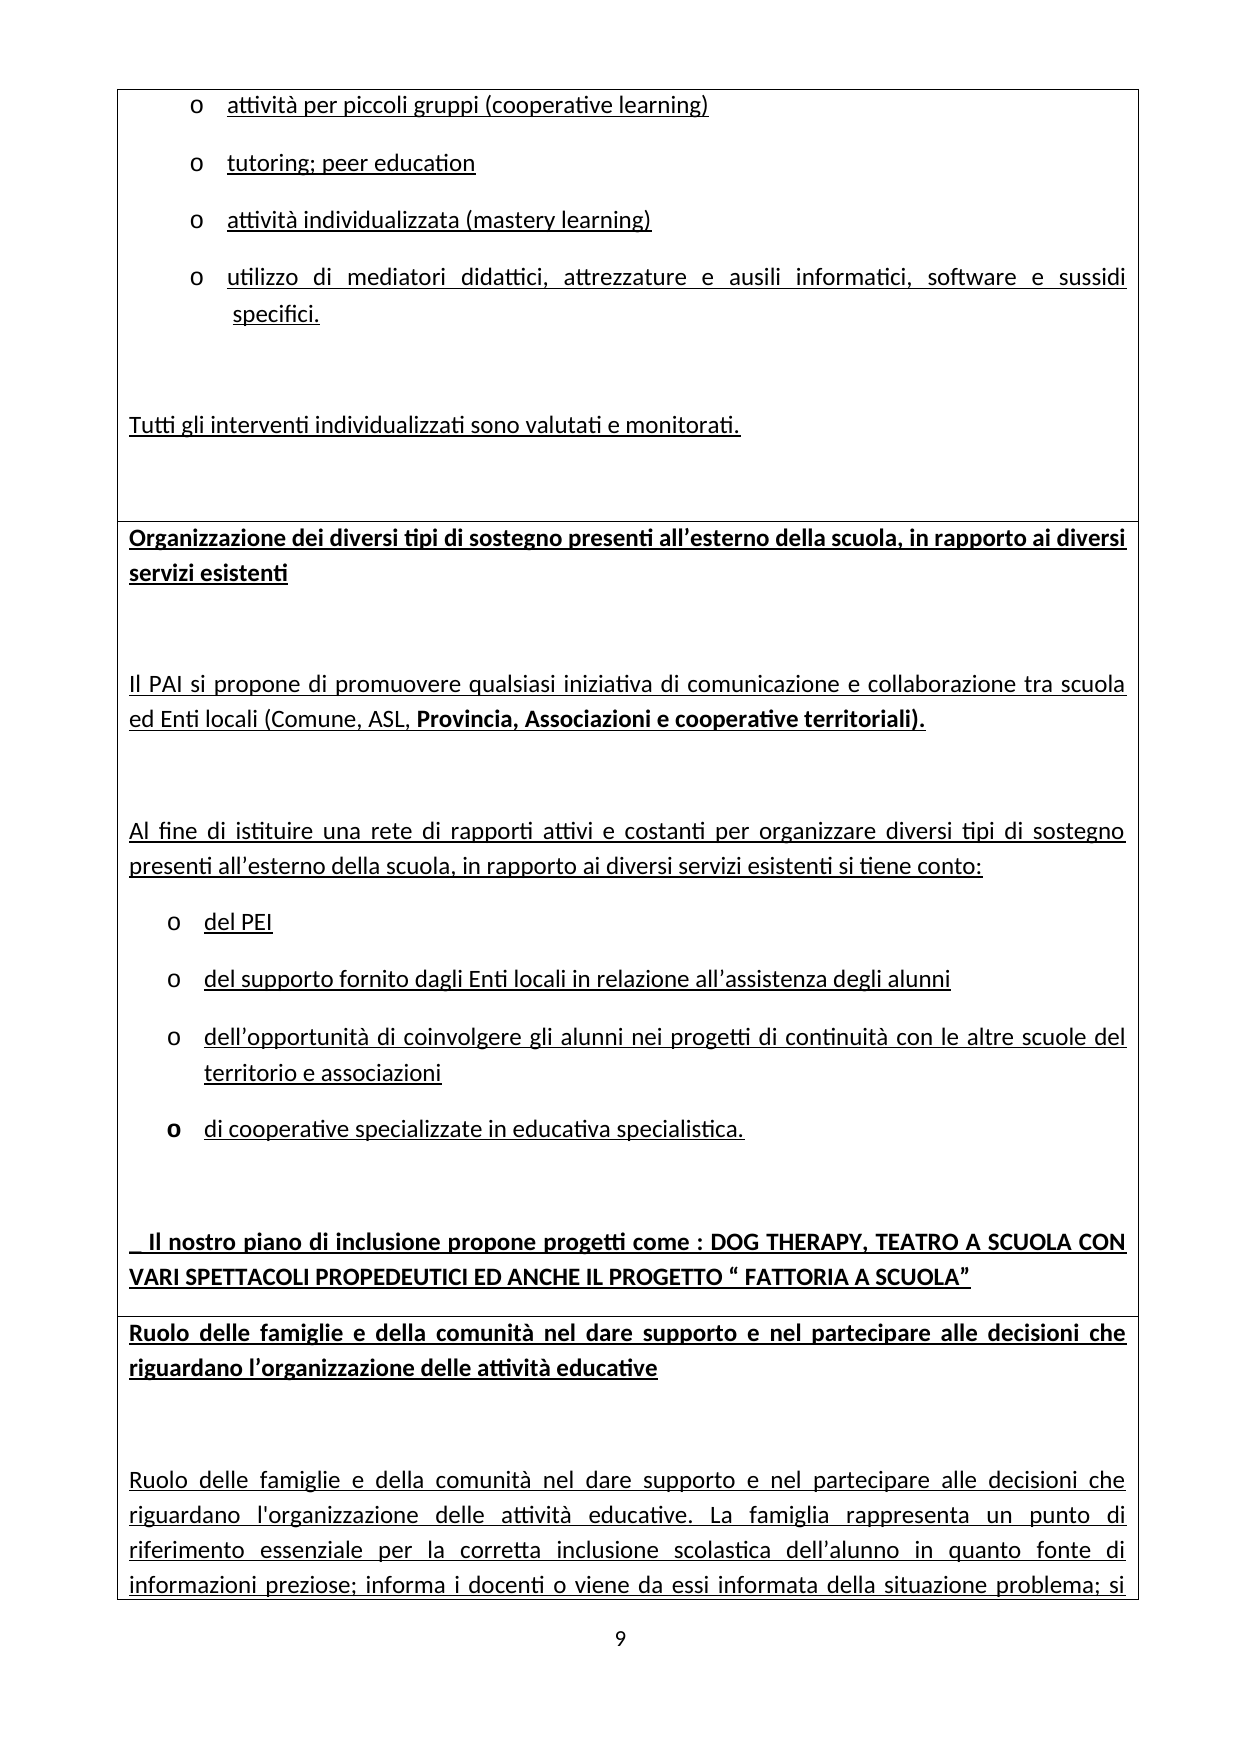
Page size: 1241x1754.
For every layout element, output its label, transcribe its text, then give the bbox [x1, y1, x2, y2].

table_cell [118, 1317, 1138, 1599]
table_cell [118, 90, 1138, 521]
table_cell Organizzazione dei diversi tipi di sostegno presenti all’esterno della scuola, in rapporto ai diversi servizi esistenti Il PAI si propone di promuovere qualsiasi iniziativa di comunicazione e collaborazione tra scuola ed Enti locali (Comune, ASL, Provincia, Associazioni e cooperative territoriali). Al fine di istituire una rete di rapporti attivi e costanti per organizzare diversi tipi di sostegno presenti all’esterno della scuola, in rapporto ai diversi servizi esistenti si tiene conto: del PEI del supporto fornito dagli Enti locali in relazione all’assistenza degli alunni dell’opportunità di coinvolgere gli alunni nei progetti di continuità con le altre scuole del territorio e associazioni di cooperative specializzate in educativa specialistica. _ Il nostro piano di inclusione propone progetti come : DOG THERAPY, TEATRO A SCUOLA CON VARI SPETTACOLI PROPEDEUTICI ED ANCHE IL PROGETTO “ FATTORIA A SCUOLA” [118, 522, 1138, 1316]
